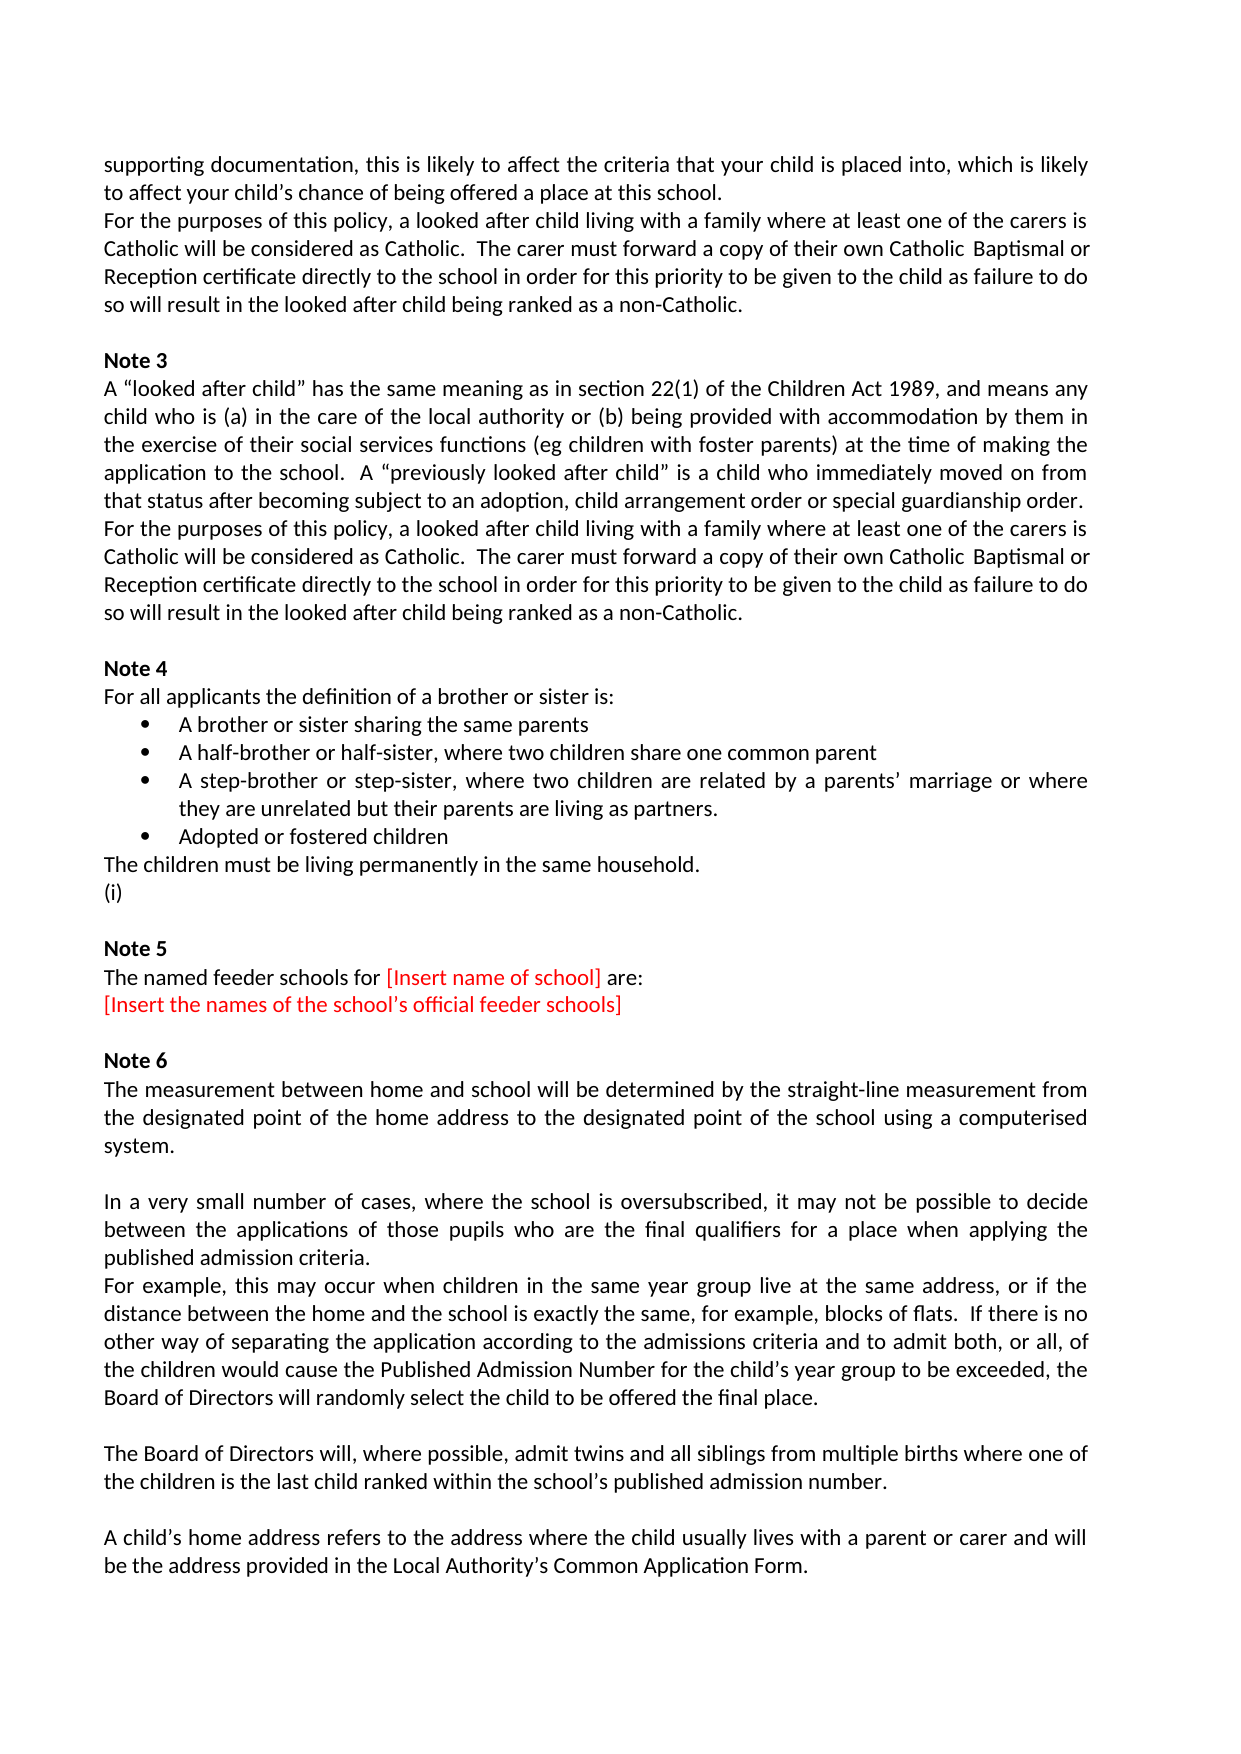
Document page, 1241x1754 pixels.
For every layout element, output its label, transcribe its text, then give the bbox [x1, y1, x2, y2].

text For example, this may occur when children in the same year group live at the same address, or if the distance between the home and the school is exactly the same, for example, blocks of flats. If there is no other way of separating the application according to the admissions criteria and to admit both, or all, of the children would cause the Published Admission Number for the child’s year group to be exceeded, the Board of Directors will randomly select the child to be offered the final place. [103, 1271, 1090, 1411]
text Note 4 [103, 654, 1090, 682]
list A brother or sister sharing the same parents [141, 710, 1090, 738]
text In a very small number of cases, where the school is oversubscribed, it may not be possible to decide between the applications of those pupils who are the final qualifiers for a place when applying the published admission criteria. [103, 1187, 1090, 1271]
text The children must be living permanently in the same household. [103, 851, 1090, 878]
text The measurement between home and school will be determined by the straight-line measurement from the designated point of the home address to the designated point of the school using a computerised system. [103, 1075, 1090, 1159]
text For all applicants the definition of a brother or sister is: [103, 682, 1090, 710]
text [Insert the names of the school’s official feeder schools] [103, 991, 1090, 1019]
list A half-brother or half-sister, where two children share one common parent [141, 738, 1090, 766]
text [103, 150, 1090, 206]
list Adopted or fostered children [141, 822, 1090, 851]
text Note 3 [103, 346, 1090, 374]
list A step-brother or step-sister, where two children are related by a parents’ marriage or where they are unrelated but their parents are living as partners. [141, 766, 1090, 822]
text For the purposes of this policy, a looked after child living with a family where at least one of the carers is Catholic will be considered as Catholic. The carer must forward a copy of their own Catholic Baptismal or Reception certificate directly to the school in order for this priority to be given to the child as failure to do so will result in the looked after child being ranked as a non-Catholic. [103, 206, 1090, 318]
text A “looked after child” has the same meaning as in section 22(1) of the Children Act 1989, and means any child who is (a) in the care of the local authority or (b) being provided with accommodation by them in the exercise of their social services functions (eg children with foster parents) at the time of making the application to the school. A “previously looked after child” is a child who immediately moved on from that status after becoming subject to an adoption, child arrangement order or special guardianship order. [103, 374, 1090, 514]
text For the purposes of this policy, a looked after child living with a family where at least one of the carers is Catholic will be considered as Catholic. The carer must forward a copy of their own Catholic Baptismal or Reception certificate directly to the school in order for this priority to be given to the child as failure to do so will result in the looked after child being ranked as a non-Catholic. [103, 514, 1090, 626]
text Note 6 [103, 1047, 1090, 1075]
text The Board of Directors will, where possible, admit twins and all siblings from multiple births where one of the children is the last child ranked within the school’s published admission number. [103, 1439, 1090, 1495]
text The named feeder schools for [Insert name of school] are: [103, 963, 1090, 991]
text Note 5 [103, 934, 1090, 963]
text A child’s home address refers to the address where the child usually lives with a parent or carer and will be the address provided in the Local Authority’s Common Application Form. [103, 1523, 1090, 1579]
